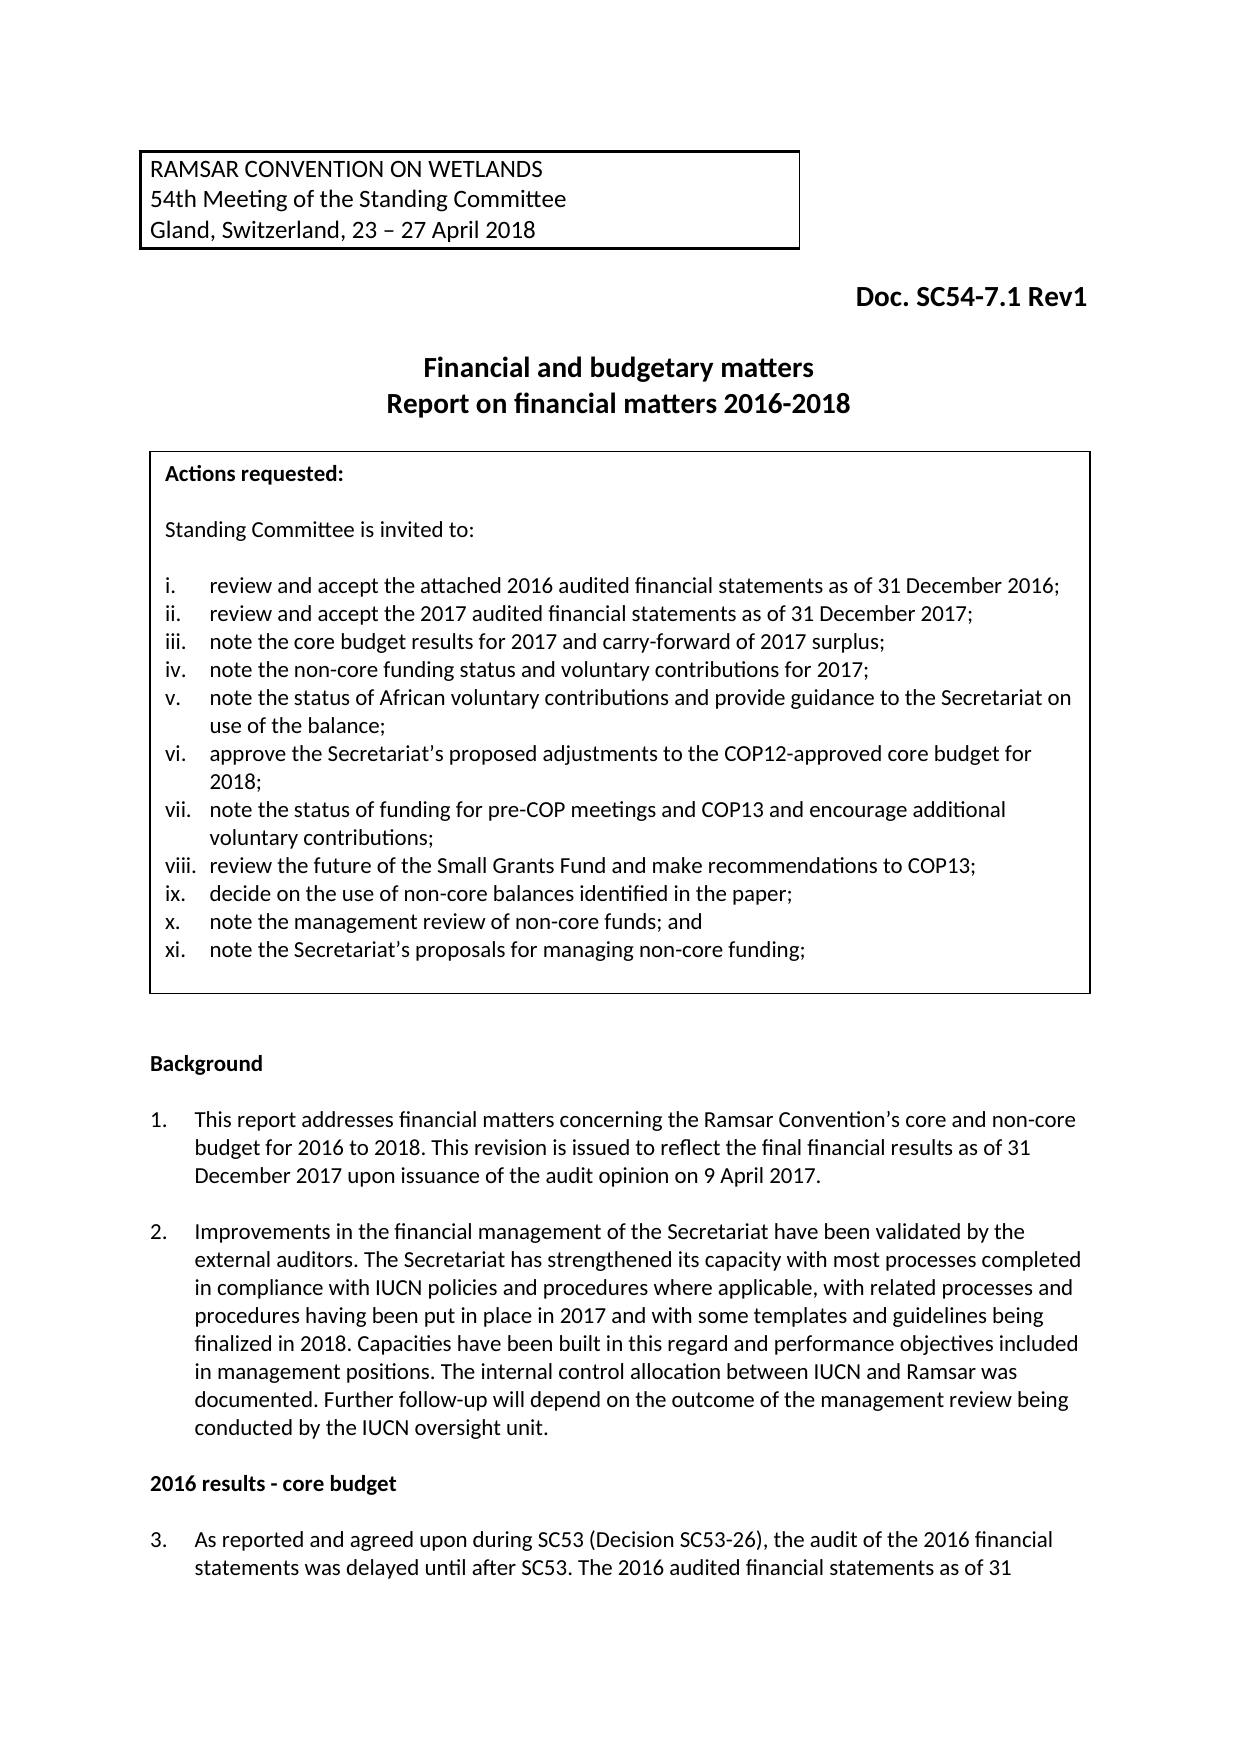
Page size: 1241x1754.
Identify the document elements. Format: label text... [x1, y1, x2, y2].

text 1. This report addresses financial matters concerning the Ramsar Convention’s core and non-core budget for 2016 to 2018. This revision is issued to reflect the final financial results as of 31 December 2017 upon issuance of the audit opinion on 9 April 2017. [150, 1105, 1087, 1189]
text Doc. SC54-7.1 Rev1 [150, 278, 1087, 313]
text RAMSAR CONVENTION ON WETLANDS [142, 153, 799, 181]
text Financial and budgetary matters [150, 349, 1087, 385]
text Gland, Switzerland, 23 – 27 April 2018 [142, 211, 799, 247]
text 54th Meeting of the Standing Committee [142, 181, 799, 211]
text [150, 1525, 1087, 1581]
text Background [150, 1049, 1087, 1077]
text 2016 results - core budget [150, 1469, 1087, 1497]
text 2. Improvements in the financial management of the Secretariat have been validated by the external auditors. The Secretariat has strengthened its capacity with most processes completed in compliance with IUCN policies and procedures where applicable, with related processes and procedures having been put in place in 2017 and with some templates and guidelines being finalized in 2018. Capacities have been built in this regard and performance objectives included in management positions. The internal control allocation between IUCN and Ramsar was documented. Further follow-up will depend on the outcome of the management review being conducted by the IUCN oversight unit. [150, 1217, 1087, 1441]
text Report on financial matters 2016-2018 [150, 385, 1087, 420]
